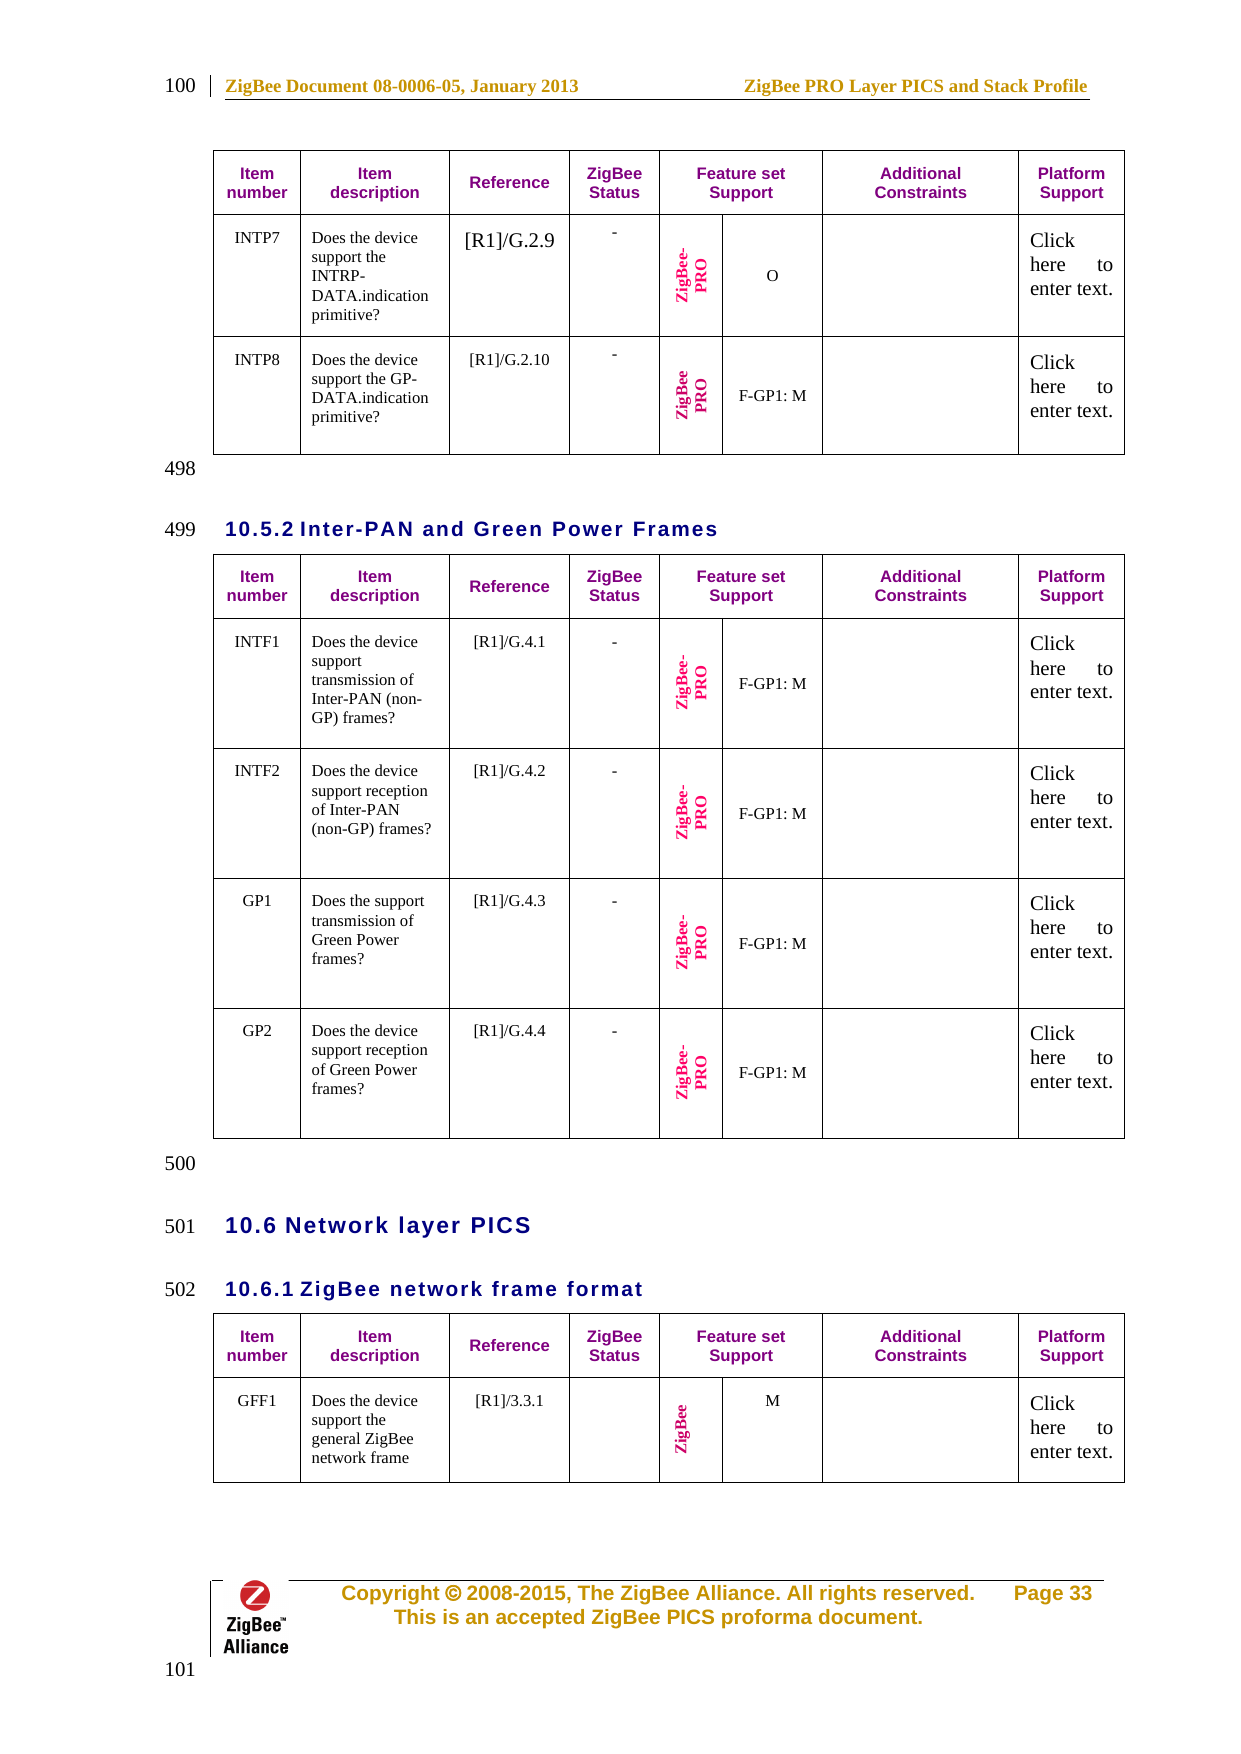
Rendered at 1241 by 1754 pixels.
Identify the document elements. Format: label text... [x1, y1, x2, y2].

table_cell [1019, 215, 1124, 336]
table_cell GP2 [214, 1009, 300, 1137]
table_header Feature set Support [660, 555, 822, 618]
table_header Item description [301, 151, 449, 214]
table_cell ZigBee PRO [660, 337, 722, 454]
table_header ZigBee Status [570, 151, 659, 214]
subtitle Network layer PICS [225, 1212, 1090, 1239]
table_header Platform Support [1019, 151, 1124, 214]
table_cell GFF1 [214, 1378, 300, 1482]
table_header Reference [450, 1314, 569, 1377]
table_cell [823, 215, 1018, 336]
table_cell Does the device support the GP-DATA.indication primitive? [301, 337, 449, 454]
table_cell Does the device support the INTRP-DATA.indication primitive? [301, 215, 449, 336]
table_cell - [570, 337, 659, 454]
table_cell F-GP1: M [723, 619, 822, 748]
table_cell GP1 [214, 879, 300, 1007]
table_cell Does the device support reception of Inter-PAN (non-GP) frames? [301, 749, 449, 878]
table_header Additional Constraints [823, 555, 1018, 618]
table_cell - [570, 749, 659, 878]
table_header ZigBee Status [570, 1314, 659, 1377]
table_header Feature set Support [660, 151, 822, 214]
table_cell - [570, 879, 659, 1007]
table_cell Does the support transmission of Green Power frames? [301, 879, 449, 1007]
table_cell INTF1 [214, 619, 300, 748]
table_cell Does the device support transmission of Inter-PAN (non-GP) frames? [301, 619, 449, 748]
table_cell ZigBee [660, 1378, 722, 1482]
table_header Feature set Support [660, 1314, 822, 1377]
table_header Platform Support [1019, 1314, 1124, 1377]
table_header Reference [450, 555, 569, 618]
table_cell [823, 619, 1018, 748]
table_cell [823, 1009, 1018, 1137]
table_cell F-GP1: M [723, 749, 822, 878]
table_cell - [570, 215, 659, 336]
table_cell F-GP1: M [723, 879, 822, 1007]
subtitle ZigBee network frame format [225, 1276, 1090, 1300]
table_header Additional Constraints [823, 151, 1018, 214]
table_cell M [723, 1378, 822, 1482]
table_header Item number [214, 151, 300, 214]
table_header Item number [214, 1314, 300, 1377]
table_header ZigBee Status [570, 555, 659, 618]
table_cell [570, 1378, 659, 1482]
table_cell - [570, 1009, 659, 1137]
table_cell [823, 749, 1018, 878]
table_cell [1019, 1009, 1124, 1137]
table_cell [823, 879, 1018, 1007]
table_cell [1019, 879, 1124, 1007]
table_cell [R1]/G.4.2 [450, 749, 569, 878]
table_cell ZigBee- PRO [660, 619, 722, 748]
table_cell F-GP1: M [723, 337, 822, 454]
table_cell [R1]/G.2.9 [450, 215, 569, 336]
table_cell ZigBee- PRO [660, 1009, 722, 1137]
table_cell F-GP1: M [723, 1009, 822, 1137]
table_cell ZigBee- PRO [660, 879, 722, 1007]
table_cell [1019, 749, 1124, 878]
table_header Platform Support [1019, 555, 1124, 618]
picture [223, 1580, 289, 1658]
table_cell [823, 337, 1018, 454]
table_cell INTF2 [214, 749, 300, 878]
table_cell [1019, 619, 1124, 748]
table_cell [823, 1378, 1018, 1482]
table_header Item description [301, 1314, 449, 1377]
table_cell INTP7 [214, 215, 300, 336]
table_cell [R1]/G.4.3 [450, 879, 569, 1007]
table_header Additional Constraints [823, 1314, 1018, 1377]
table_header Item number [214, 555, 300, 618]
table_header Reference [450, 151, 569, 214]
table_cell O [723, 215, 822, 336]
table_header Item description [301, 555, 449, 618]
table_cell ZigBee- PRO [660, 749, 722, 878]
table_cell Does the device support reception of Green Power frames? [301, 1009, 449, 1137]
table_cell Does the device support the general ZigBee network frame format? [301, 1378, 449, 1482]
table_cell - [570, 619, 659, 748]
table_cell [R1]/G.2.10 [450, 337, 569, 454]
subtitle Inter-PAN and Green Power Frames [225, 517, 1090, 541]
table_cell ZigBee- PRO [660, 215, 722, 336]
table_cell [1019, 1378, 1124, 1482]
table_cell INTP8 [214, 337, 300, 454]
table_cell [R1]/G.4.4 [450, 1009, 569, 1137]
table_cell [1019, 337, 1124, 454]
table_cell [R1]/G.4.1 [450, 619, 569, 748]
